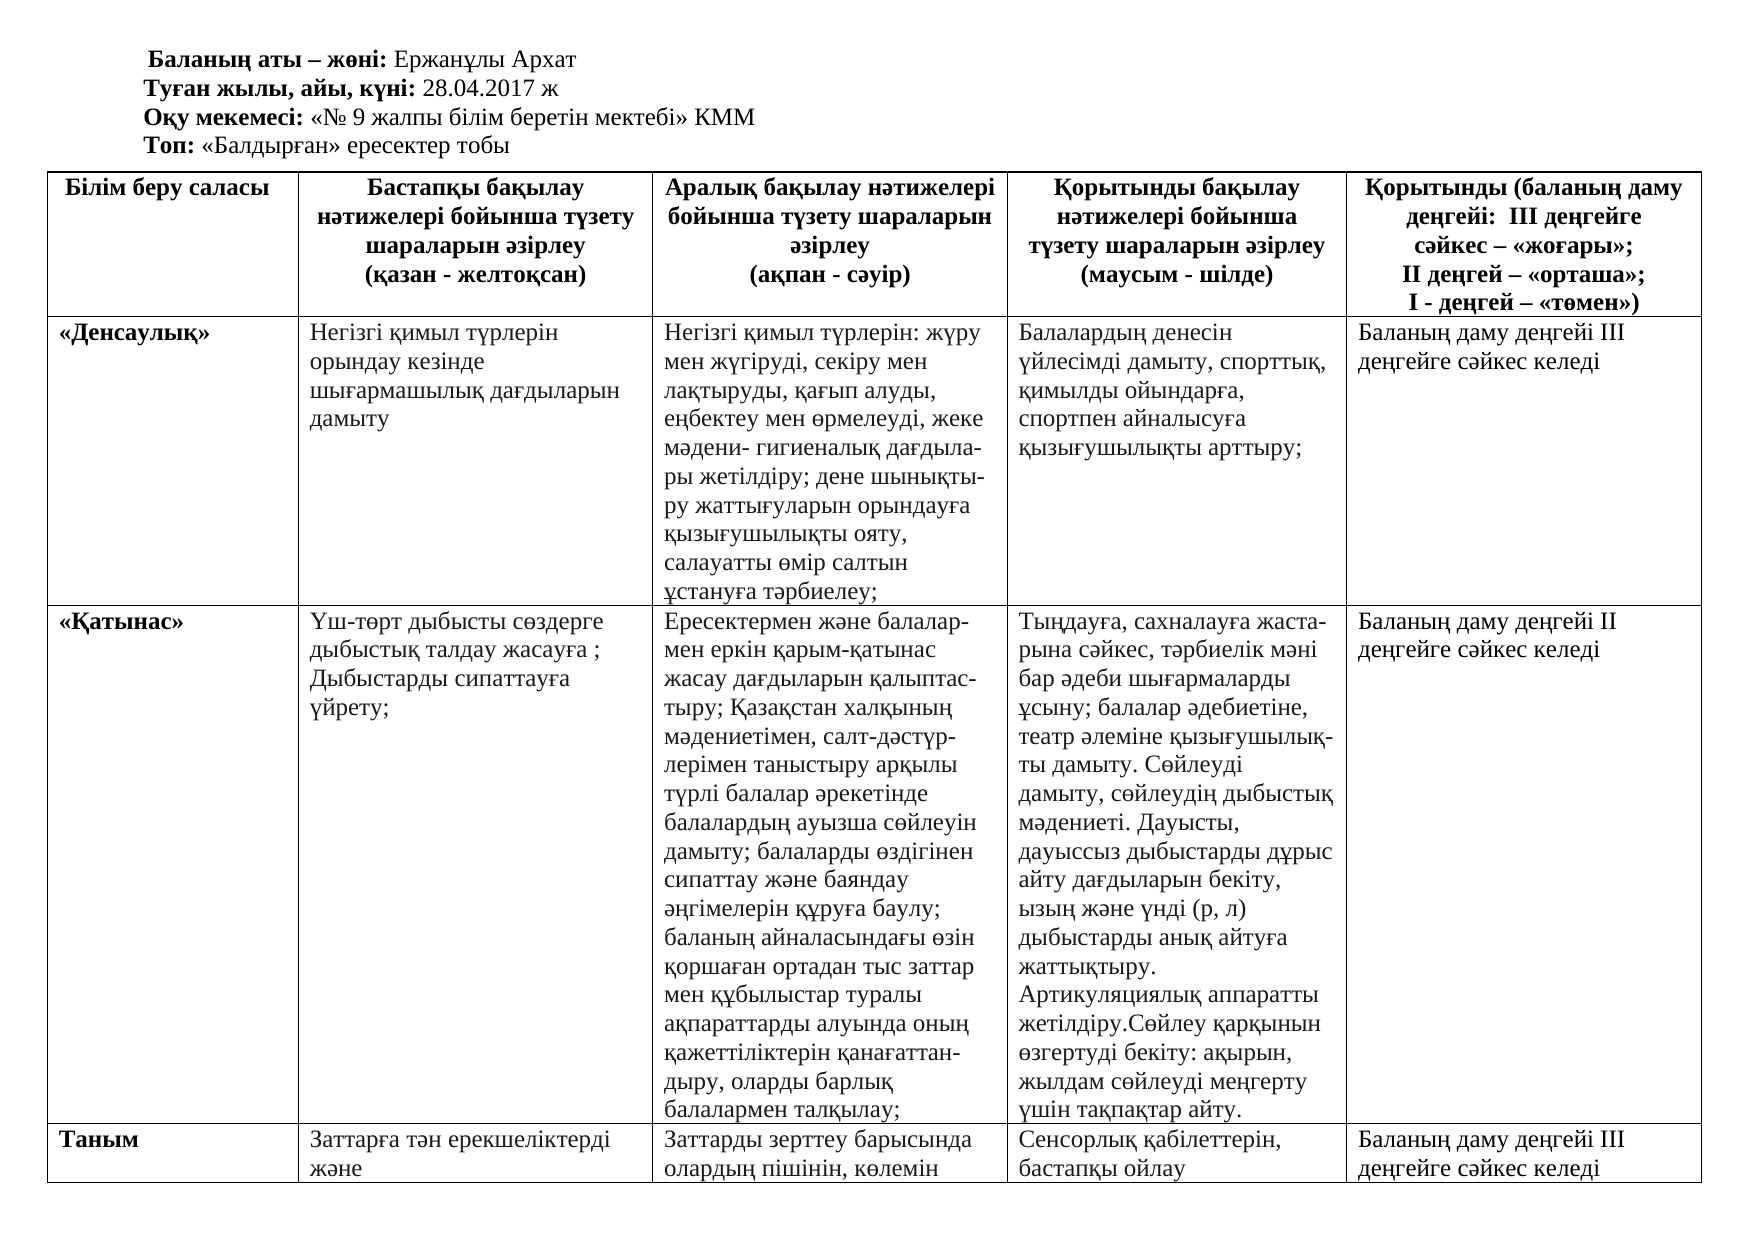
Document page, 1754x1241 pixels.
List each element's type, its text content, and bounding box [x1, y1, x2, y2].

table_cell Баланың даму деңгейі III деңгейге сәйкес келеді [1347, 317, 1701, 605]
table_cell «Денсаулық» [48, 317, 298, 605]
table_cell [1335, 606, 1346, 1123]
table_header Білім беру саласы [48, 173, 298, 316]
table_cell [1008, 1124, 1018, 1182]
text Топ: «Балдырған» ересектер тобы [118, 131, 1609, 159]
text Туған жылы, айы, күні: 28.04.2017 ж [118, 73, 1609, 102]
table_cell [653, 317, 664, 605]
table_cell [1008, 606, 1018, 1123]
table_cell Таным [48, 1124, 298, 1182]
table_cell Негізгі қимыл түрлерін орындау кезінде шығармашылық дағдыларын дамыту [299, 317, 652, 605]
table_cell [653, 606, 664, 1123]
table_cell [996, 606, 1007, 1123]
text Баланың аты – жөні: Ержанұлы Архат [118, 44, 1609, 73]
table_header Бастапқы бақылау нәтижелері бойынша түзету шараларын әзірлеу (қазан - желтоқсан) [299, 173, 652, 316]
table_cell Балалардың денесін үйлесімді дамыту, спорттық, қимылды ойындарға, спортпен айналысуға қызығушылықты арттыру; [1008, 317, 1346, 605]
table_header Қорытынды (баланың даму деңгейі: ІІІ деңгейге сәйкес – «жоғары»; II деңгей – «орташа»; I - деңгей – «төмен») [1347, 173, 1701, 316]
table_header Қорытынды бақылау нәтижелері бойынша түзету шараларын әзірлеу (маусым - шілде) [1008, 173, 1346, 316]
table_cell «Қатынас» [48, 606, 298, 1123]
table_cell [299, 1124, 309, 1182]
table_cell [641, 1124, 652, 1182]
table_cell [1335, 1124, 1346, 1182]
table_cell Баланың даму деңгейі II деңгейге сәйкес келеді [1347, 606, 1701, 1123]
table_header Аралық бақылау нәтижелері бойынша түзету шараларын әзірлеу (ақпан - сәуір) [653, 173, 1007, 316]
table_cell Үш-төрт дыбысты сөздерге дыбыстық талдау жасауға ; Дыбыстарды сипаттауға үйрету; [299, 606, 652, 1123]
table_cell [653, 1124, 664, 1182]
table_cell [1347, 1124, 1701, 1182]
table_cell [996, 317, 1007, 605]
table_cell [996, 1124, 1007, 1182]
text Оқу мекемесі: «№ 9 жалпы білім беретін мектебі» КММ [118, 102, 1609, 131]
